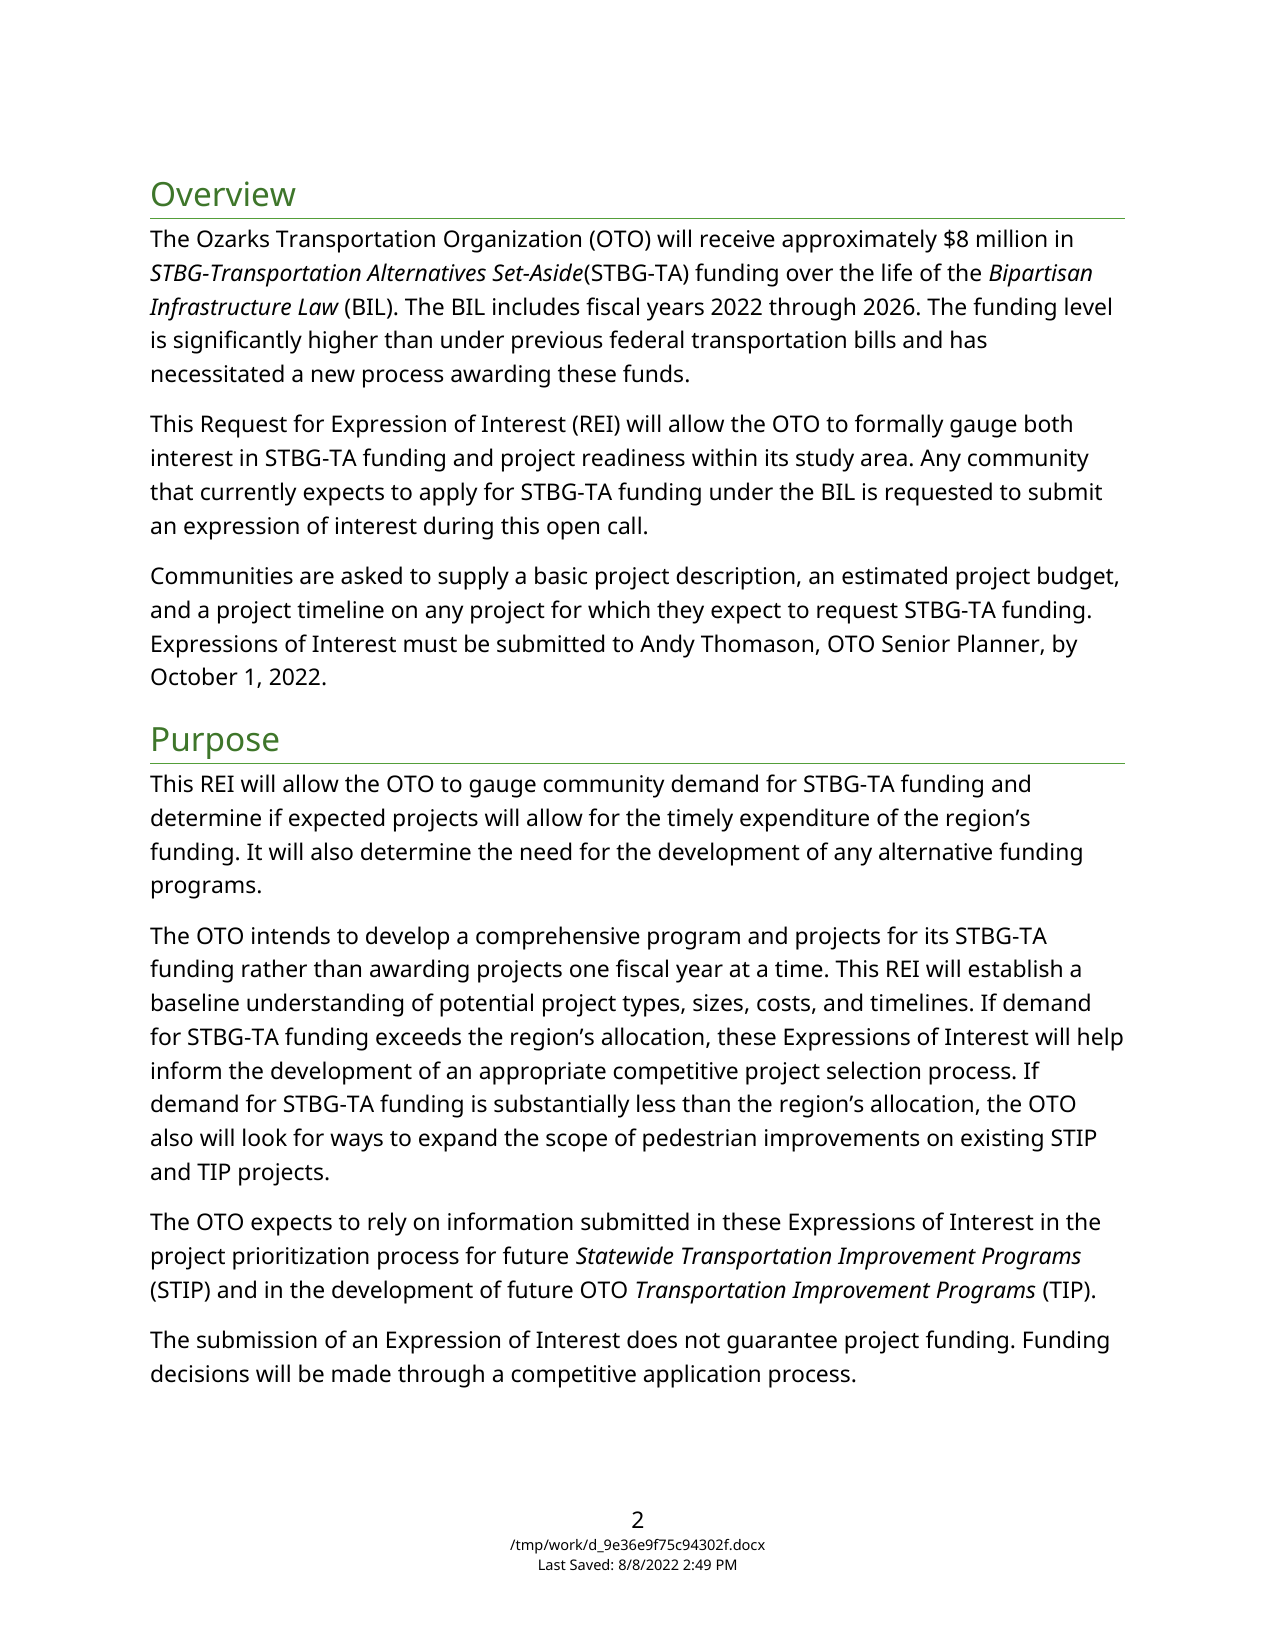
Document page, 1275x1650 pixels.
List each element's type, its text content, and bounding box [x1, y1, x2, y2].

text This REI will allow the OTO to gauge community demand for STBG-TA funding and determine if expected projects will allow for the timely expenditure of the region’s funding. It will also determine the need for the development of any alternative funding programs. [150, 768, 1125, 900]
subtitle Overview [150, 171, 1125, 218]
text The submission of an Expression of Interest does not guarantee project funding. Funding decisions will be made through a competitive application process. [150, 1324, 1125, 1389]
text The OTO expects to rely on information submitted in these Expressions of Interest in the project prioritization process for future Statewide Transportation Improvement Programs (STIP) and in the development of future OTO Transportation Improvement Programs (TIP). [150, 1206, 1125, 1305]
subtitle Purpose [150, 716, 1125, 763]
text Communities are asked to supply a basic project description, an estimated project budget, and a project timeline on any project for which they expect to request STBG-TA funding. Expressions of Interest must be submitted to Andy Thomason, OTO Senior Planner, by October 1, 2022. [150, 560, 1125, 692]
text This Request for Expression of Interest (REI) will allow the OTO to formally gauge both interest in STBG-TA funding and project readiness within its study area. Any community that currently expects to apply for STBG-TA funding under the BIL is requested to submit an expression of interest during this open call. [150, 408, 1125, 541]
text The Ozarks Transportation Organization (OTO) will receive approximately $8 million in STBG-Transportation Alternatives Set-Aside(STBG-TA) funding over the life of the Bipartisan Infrastructure Law (BIL). The BIL includes fiscal years 2022 through 2026. The funding level is significantly higher than under previous federal transportation bills and has necessitated a new process awarding these funds. [150, 223, 1125, 389]
text The OTO intends to develop a comprehensive program and projects for its STBG-TA funding rather than awarding projects one fiscal year at a time. This REI will establish a baseline understanding of potential project types, sizes, costs, and timelines. If demand for STBG-TA funding exceeds the region’s allocation, these Expressions of Interest will help inform the development of an appropriate competitive project selection process. If demand for STBG-TA funding is substantially less than the region’s allocation, the OTO also will look for ways to expand the scope of pedestrian improvements on existing STIP and TIP projects. [150, 919, 1125, 1187]
